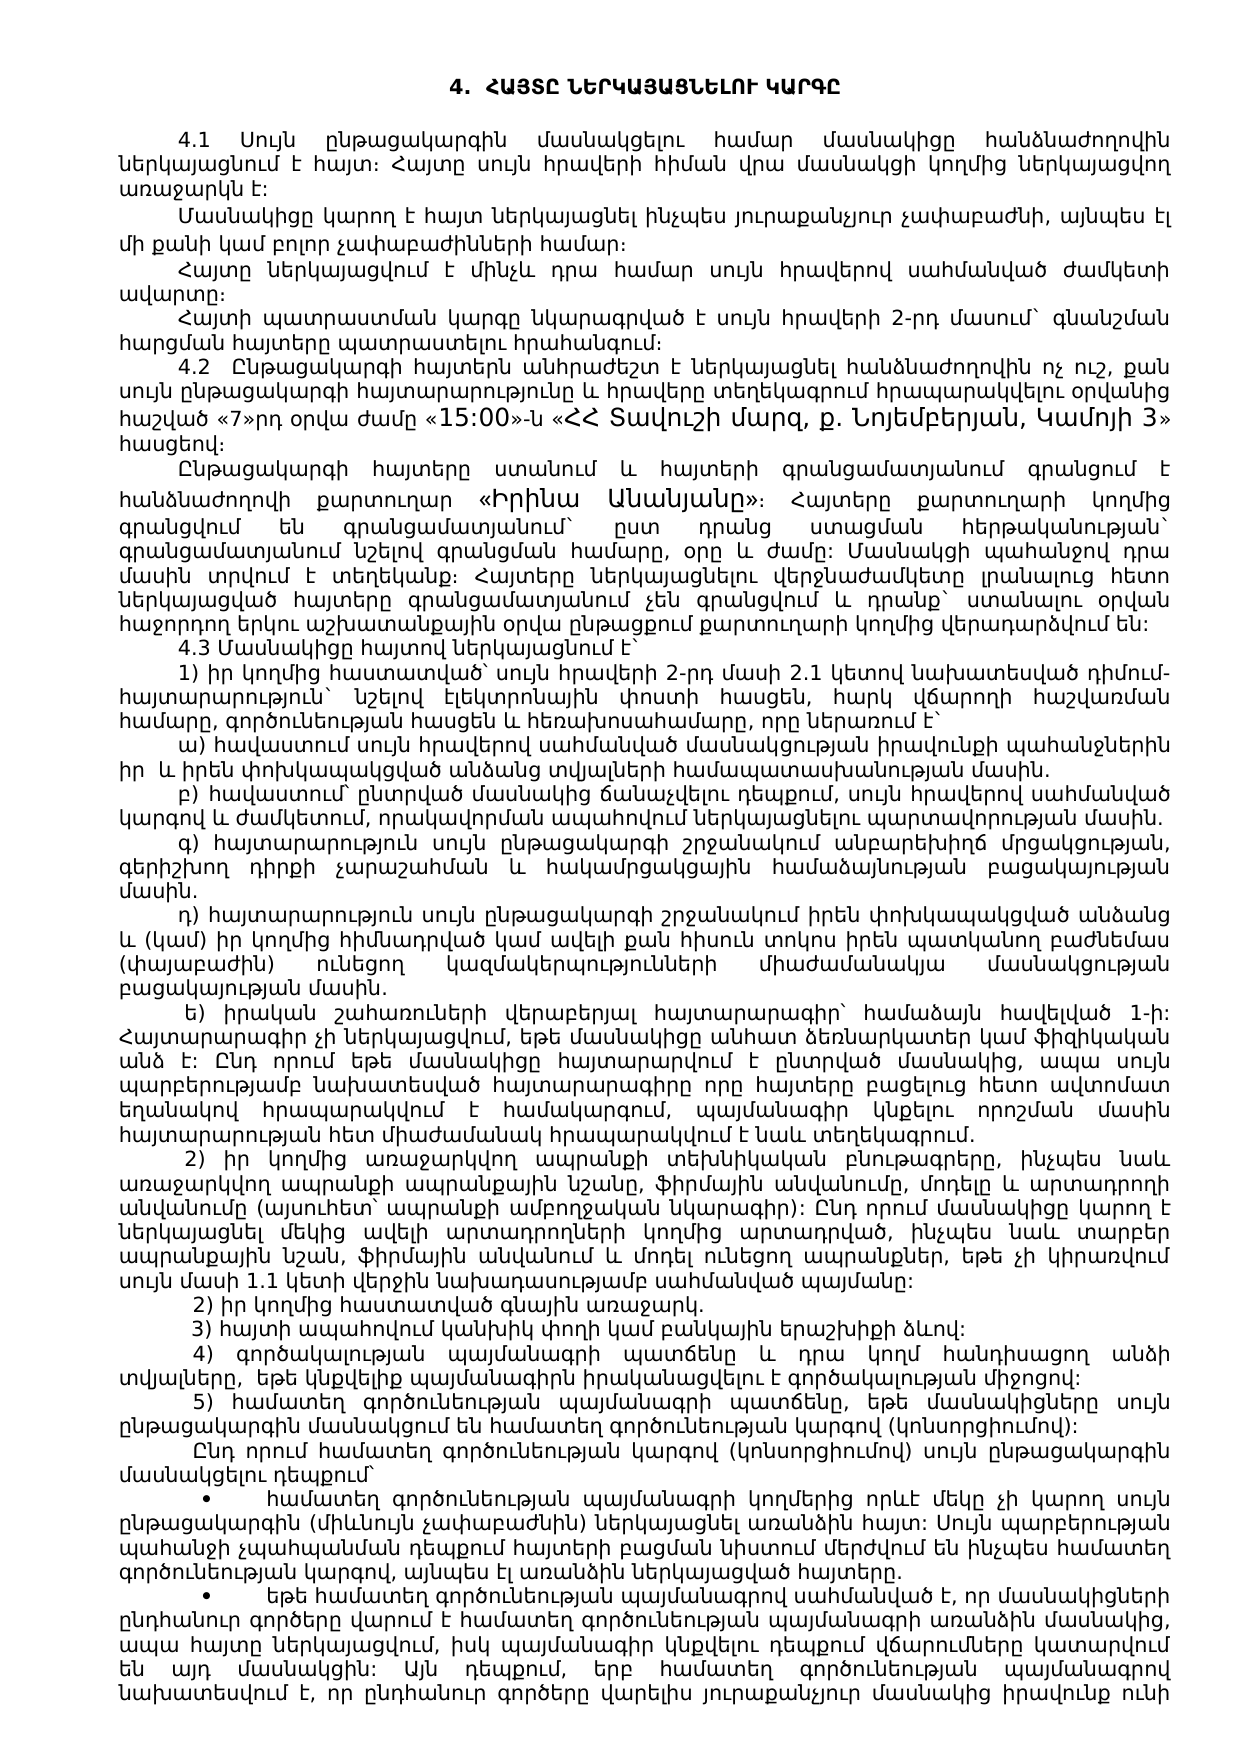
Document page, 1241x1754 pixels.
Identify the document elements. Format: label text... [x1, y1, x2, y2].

text 4) գործակալության պայմանագրի պատճենը և դրա կողմ հանդիսացող անձի տվյալները, եթե կնքվելիք պայմանագիրն իրականացվելու է գործակալության միջոցով: [118, 1342, 1171, 1390]
text 2) իր կողմից հաստատված գնային առաջարկ. [118, 1293, 1171, 1317]
text բ) հավաստում՝ ընտրված մասնակից ճանաչվելու դեպքում, սույն հրավերով սահմանված կարգով և ժամկետում, որակավորման ապահովում ներկայացնելու պարտավորության մասին. [118, 782, 1171, 831]
text դ) հայտարարություն սույն ընթացակարգի շրջանակում իրեն փոխկապակցված անձանց և (կամ) իր կողմից հիմնադրված կամ ավելի քան հիսուն տոկոս իրեն պատկանող բաժնեմաս (փայաբաժին) ունեցող կազմակերպությունների միաժամանակյա մասնակցության բացակայության մասին. [118, 903, 1171, 1001]
text 4.2 Ընթացակարգի հայտերն անհրաժեշտ է ներկայացնել հանձնաժողովին ոչ ուշ, քան սույն ընթացակարգի հայտարարությունը և հրավերը տեղեկագրում հրապարակվելու օրվանից հաշված «7»րդ օրվա ժամը «15:00»-ն «ՀՀ Տավուշի մարզ, ք. Նոյեմբերյան, Կամոյի 3» հասցեով։ [118, 355, 1171, 457]
text Ընդ որում համատեղ գործունեության կարգով (կոնսորցիումով) սույն ընթացակարգին մասնակցելու դեպքում՝ [118, 1439, 1171, 1487]
list համատեղ գործունեության պայմանագրի կողմերից որևէ մեկը չի կարող սույն ընթացակարգին (միևնույն չափաբաժնին) ներկայացնել առանձին հայտ: Սույն պարբերության պահանջի չպահպանման դեպքում հայտերի բացման նիստում մերժվում են ինչպես համատեղ գործունեության կարգով, այնպես էլ առանձին ներկայացված հայտերը. [118, 1487, 1171, 1584]
text Հայտի պատրաստման կարգը նկարագրված է սույն հրավերի 2-րդ մասում` գնանշման հարցման հայտերը պատրաստելու հրահանգում։ [118, 306, 1171, 355]
text ա) հավաստում սույն հրավերով սահմանված մասնակցության իրավունքի պահանջներին իր և իրեն փոխկապակցված անձանց տվյալների համապատասխանության մասին. [118, 733, 1171, 782]
text 4.3 Մասնակիցը հայտով ներկայացնում է` [118, 636, 1171, 661]
text 1) իր կողմից հաստատված՝ սույն հրավերի 2-րդ մասի 2.1 կետով նախատեսված դիմում-հայտարարություն` նշելով էլեկտրոնային փոստի հասցեն, հարկ վճարողի հաշվառման համարը, գործունեության հասցեն և հեռախոսահամարը, որը ներառում է` [118, 661, 1171, 733]
text ե) իրական շահառուների վերաբերյալ հայտարարագիր՝ համաձայն հավելված 1-ի: Հայտարարագիր չի ներկայացվում, եթե մասնակիցը անհատ ձեռնարկատեր կամ ֆիզիկական անձ է: Ընդ որում եթե մասնակիցը հայտարարվում է ընտրված մասնակից, ապա սույն պարբերությամբ նախատեսված հայտարարագիրը որը հայտերը բացելուց հետո ավտոմատ եղանակով հրապարակվում է համակարգում, պայմանագիր կնքելու որոշման մասին հայտարարության հետ միաժամանակ հրապարակվում է նաև տեղեկագրում․ [118, 1001, 1171, 1147]
text Հայտը ներկայացվում է մինչև դրա համար սույն հրավերով սահմանված ժամկետի ավարտը։ [118, 258, 1171, 306]
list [118, 1584, 1171, 1706]
text Մասնակիցը կարող է հայտ ներկայացնել ինչպես յուրաքանչյուր չափաբաժնի, այնպես էլ մի քանի կամ բոլոր չափաբաժինների համար։ [118, 201, 1171, 258]
text գ) հայտարարություն սույն ընթացակարգի շրջանակում անբարեխիղճ մրցակցության, գերիշխող դիրքի չարաշահման և հակամրցակցային համաձայնության բացակայության մասին. [118, 831, 1171, 903]
text 2) իր կողմից առաջարկվող ապրանքի տեխնիկական բնութագրերը, ինչպես նաև առաջարկվող ապրանքի ապրանքային նշանը, ֆիրմային անվանումը, մոդելը և արտադրողի անվանումը (այսուհետ՝ ապրանքի ամբողջական նկարագիր): Ընդ որում մասնակիցը կարող է ներկայացնել մեկից ավելի արտադրողների կողմից արտադրված, ինչպես նաև տարբեր ապրանքային նշան, ֆիրմային անվանում և մոդել ունեցող ապրանքներ, եթե չի կիրառվում սույն մասի 1.1 կետի վերջին նախադասությամբ սահմանված պայմանը: [118, 1147, 1171, 1293]
text 5) համատեղ գործունեության պայմանագրի պատճենը, եթե մասնակիցները սույն ընթացակարգին մասնակցում են համատեղ գործունեության կարգով (կոնսորցիումով): [118, 1390, 1171, 1439]
text 4. ՀԱՅՏԸ ՆԵՐԿԱՅԱՑՆԵԼՈՒ ԿԱՐԳԸ [118, 75, 1171, 99]
text 4.1 Սույն ընթացակարգին մասնակցելու համար մասնակիցը հանձնաժողովին ներկայացնում է հայտ։ Հայտը սույն հրավերի հիման վրա մասնակցի կողմից ներկայացվող առաջարկն է: [118, 128, 1171, 201]
text Ընթացակարգի հայտերը ստանում և հայտերի գրանցամատյանում գրանցում է հանձնաժողովի քարտուղար «Իրինա Անանյանը»։ Հայտերը քարտուղարի կողմից գրանցվում են գրանցամատյանում` ըստ դրանց ստացման հերթականության` գրանցամատյանում նշելով գրանցման համարը, օրը և ժամը: Մասնակցի պահանջով դրա մասին տրվում է տեղեկանք։ Հայտերը ներկայացնելու վերջնաժամկետը լրանալուց հետո ներկայացված հայտերը գրանցամատյանում չեն գրանցվում և դրանք` ստանալու օրվան հաջորդող երկու աշխատանքային օրվա ընթացքում քարտուղարի կողմից վերադարձվում են: [118, 457, 1171, 636]
text 3) հայտի ապահովում կանխիկ փողի կամ բանկային երաշխիքի ձևով: [118, 1317, 1171, 1342]
